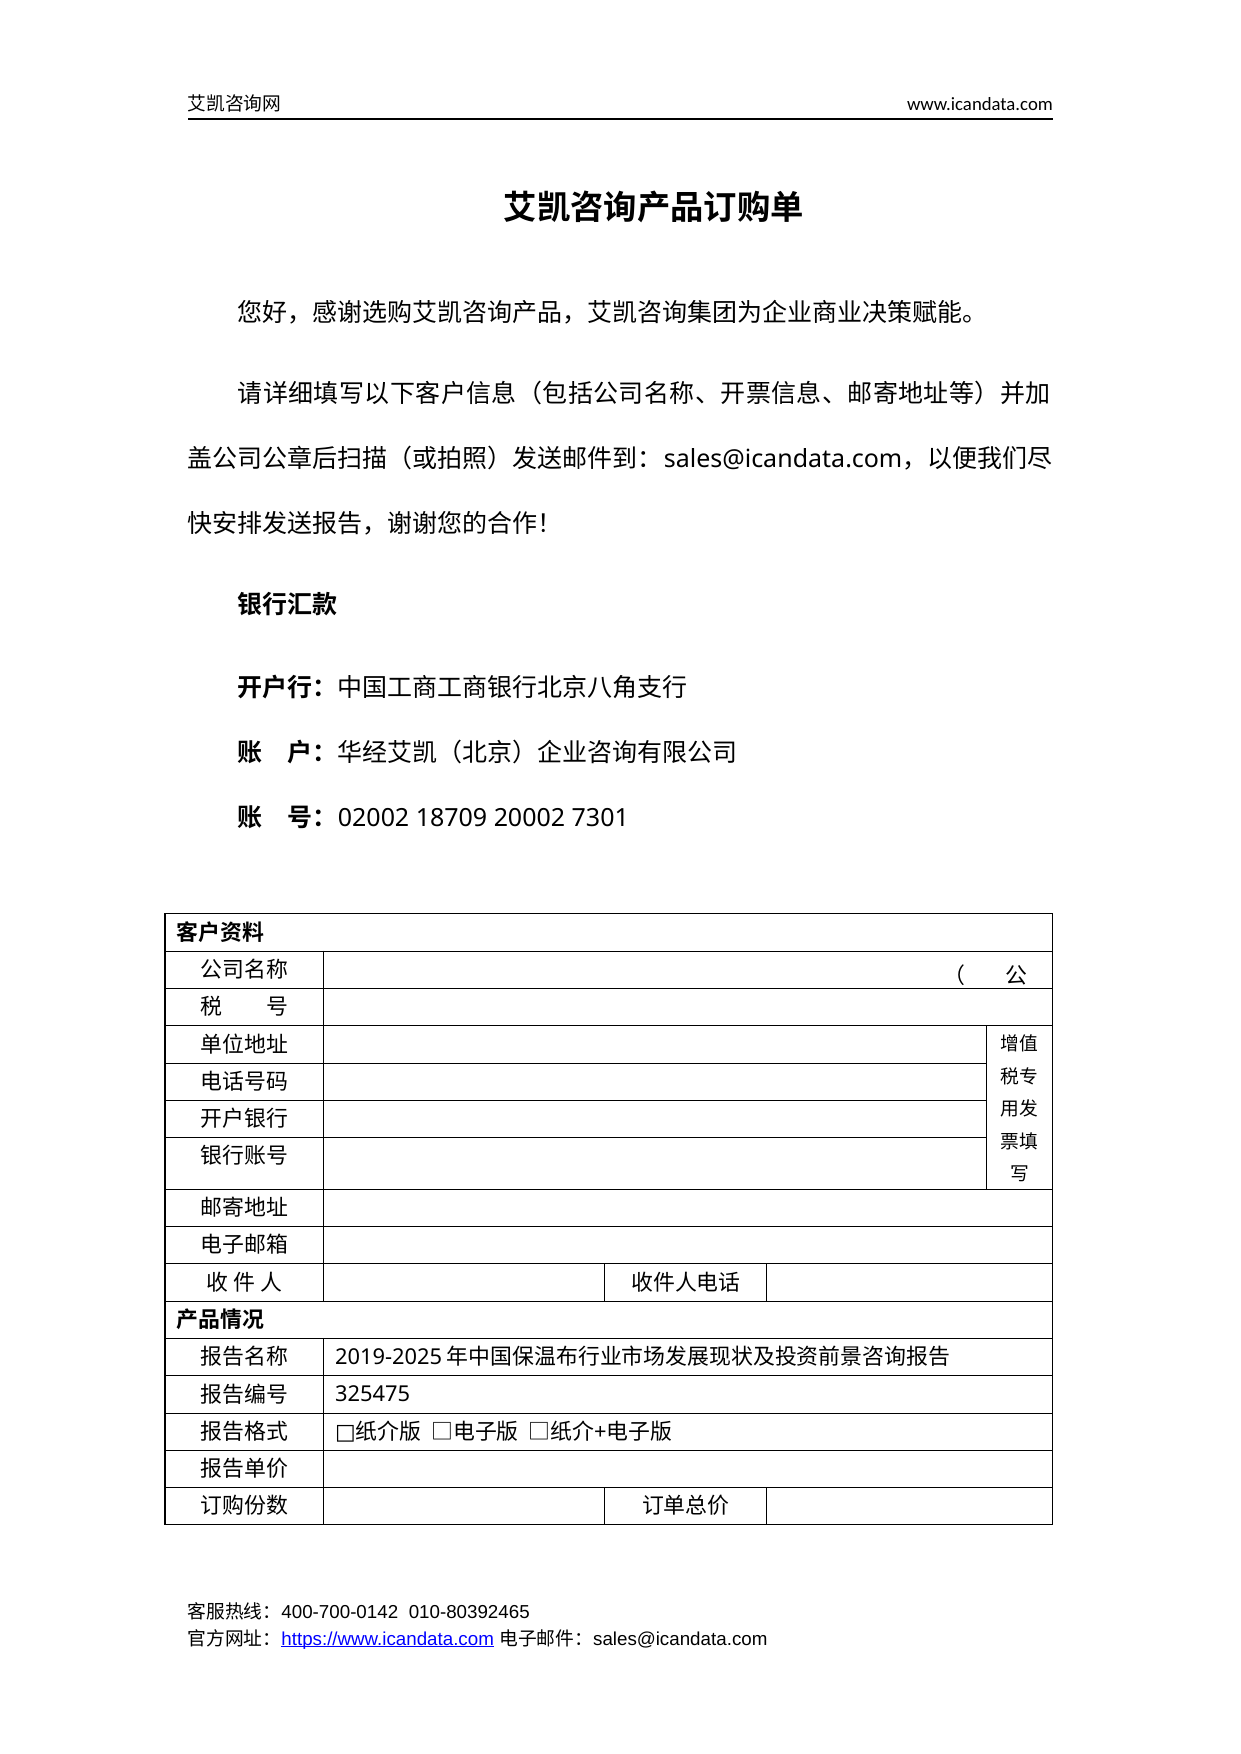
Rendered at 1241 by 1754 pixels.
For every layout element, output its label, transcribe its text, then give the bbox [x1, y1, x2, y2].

table_cell 银行账号 [166, 1138, 323, 1189]
table_cell 订单总价 [605, 1488, 766, 1524]
text 请详细填写以下客户信息（包括公司名称、开票信息、邮寄地址等）并加盖公司公章后扫描（或拍照）发送邮件到：sales@icandata.com，以便我们尽快安排发送报告，谢谢您的合作！ [187, 359, 1053, 554]
table_cell [324, 1138, 986, 1189]
table_cell 产品情况 [166, 1302, 1052, 1338]
table_cell 电子邮箱 [166, 1227, 323, 1263]
table_cell [767, 1264, 1052, 1301]
text 账 号：02002 18709 20002 7301 [187, 783, 1053, 848]
text 开户行：中国工商工商银行北京八角支行 [187, 653, 1053, 718]
table_cell [324, 1101, 986, 1137]
table_cell 邮寄地址 [166, 1190, 323, 1226]
table_cell 增值税专用发票填写 [987, 1026, 1052, 1189]
table_cell 报告格式 [166, 1414, 323, 1450]
table_cell [324, 1488, 604, 1524]
table_cell 收件人电话 [605, 1264, 766, 1301]
table_cell 325475 [324, 1376, 1052, 1412]
table_cell 收 件 人 [166, 1264, 323, 1301]
text 银行汇款 [187, 570, 1053, 635]
table_cell 公司名称 [166, 952, 323, 988]
table_cell [324, 989, 1052, 1025]
table_cell 单位地址 [166, 1026, 323, 1062]
table_cell [324, 1190, 1052, 1226]
table_cell 开户银行 [166, 1101, 323, 1137]
table_cell 订购份数 [166, 1488, 323, 1524]
table_cell □纸介版 □电子版 □纸介+电子版 [324, 1414, 1052, 1450]
table_cell [324, 952, 1052, 988]
table_cell 电话号码 [166, 1064, 323, 1100]
table_cell [324, 1264, 604, 1301]
text 艾凯咨询产品订购单 [187, 172, 1053, 237]
table_cell 税 号 [166, 989, 323, 1025]
text 账 户：华经艾凯（北京）企业咨询有限公司 [187, 718, 1053, 783]
table_cell [324, 1451, 1052, 1487]
table_cell 2019-2025年中国保温布行业市场发展现状及投资前景咨询报告 [324, 1339, 1052, 1375]
table_cell 报告编号 [166, 1376, 323, 1412]
table_header 客户资料 [166, 914, 1052, 951]
table_cell [324, 1227, 1052, 1263]
table_cell [324, 1064, 986, 1100]
table_cell 报告名称 [166, 1339, 323, 1375]
table_cell [324, 1026, 986, 1062]
table_cell [767, 1488, 1052, 1524]
text 您好，感谢选购艾凯咨询产品，艾凯咨询集团为企业商业决策赋能。 [187, 278, 1053, 343]
table_cell 报告单价 [166, 1451, 323, 1487]
